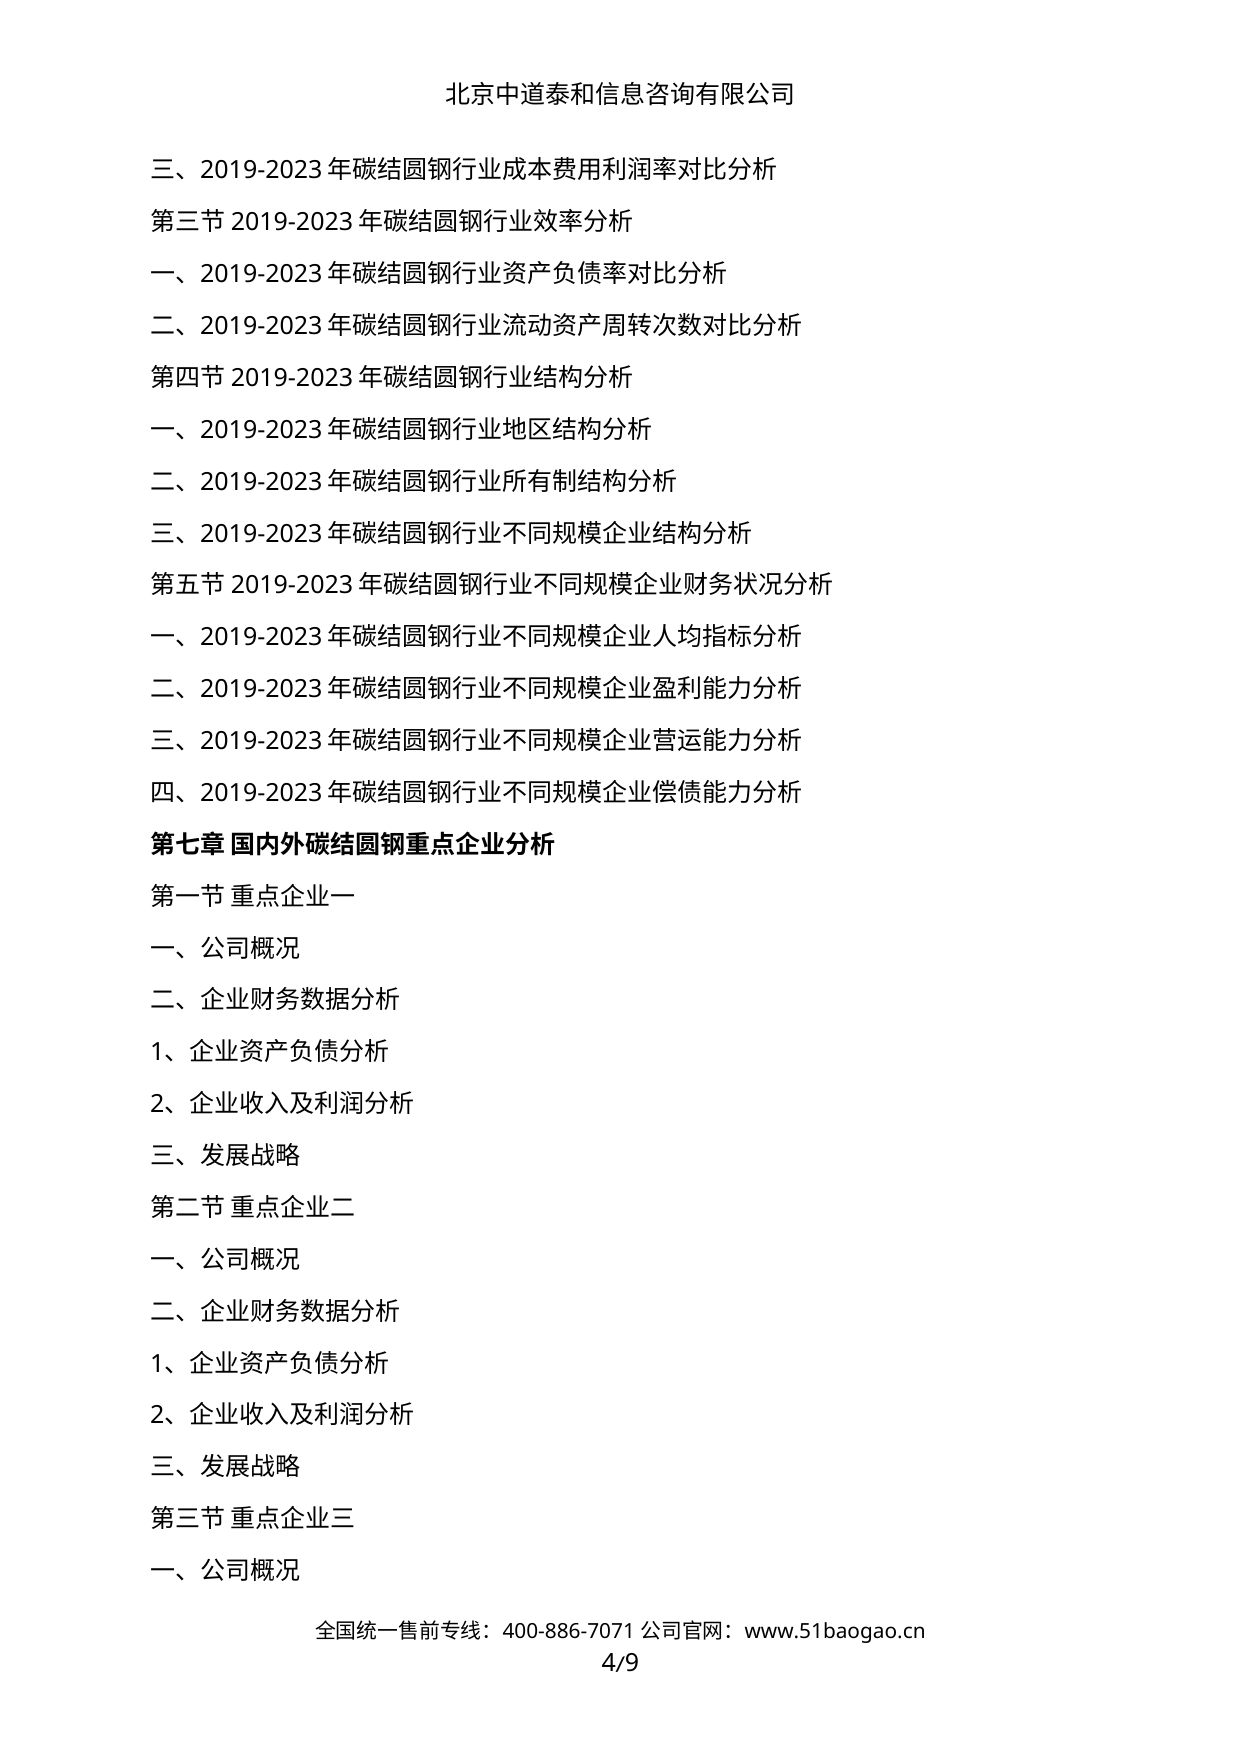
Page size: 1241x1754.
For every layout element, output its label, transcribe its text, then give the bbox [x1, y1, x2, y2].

text 第三节 2019-2023年碳结圆钢行业效率分析 [150, 202, 1090, 238]
text 1、企业资产负债分析 [150, 1343, 1090, 1379]
text 1、企业资产负债分析 [150, 1032, 1090, 1068]
text 第七章 国内外碳结圆钢重点企业分析 [150, 824, 1090, 861]
text 第五节 2019-2023年碳结圆钢行业不同规模企业财务状况分析 [150, 565, 1090, 601]
text 一、公司概况 [150, 1551, 1090, 1587]
text 一、2019-2023年碳结圆钢行业不同规模企业人均指标分析 [150, 617, 1090, 653]
text 第二节 重点企业二 [150, 1187, 1090, 1224]
text 一、2019-2023年碳结圆钢行业地区结构分析 [150, 409, 1090, 446]
text 二、2019-2023年碳结圆钢行业流动资产周转次数对比分析 [150, 306, 1090, 342]
text 一、公司概况 [150, 1239, 1090, 1276]
text 第四节 2019-2023年碳结圆钢行业结构分析 [150, 357, 1090, 394]
text 二、2019-2023年碳结圆钢行业所有制结构分析 [150, 461, 1090, 497]
text 一、公司概况 [150, 928, 1090, 964]
text 二、企业财务数据分析 [150, 1291, 1090, 1327]
text 三、2019-2023年碳结圆钢行业不同规模企业营运能力分析 [150, 721, 1090, 757]
text 二、2019-2023年碳结圆钢行业不同规模企业盈利能力分析 [150, 669, 1090, 705]
text 第三节 重点企业三 [150, 1499, 1090, 1535]
text 三、2019-2023年碳结圆钢行业不同规模企业结构分析 [150, 513, 1090, 549]
text 一、2019-2023年碳结圆钢行业资产负债率对比分析 [150, 254, 1090, 290]
text 2、企业收入及利润分析 [150, 1395, 1090, 1431]
text 三、发展战略 [150, 1447, 1090, 1483]
text 二、企业财务数据分析 [150, 980, 1090, 1016]
text 第一节 重点企业一 [150, 876, 1090, 912]
text 2、企业收入及利润分析 [150, 1084, 1090, 1120]
text 三、发展战略 [150, 1136, 1090, 1172]
text 四、2019-2023年碳结圆钢行业不同规模企业偿债能力分析 [150, 772, 1090, 809]
text 三、2019-2023年碳结圆钢行业成本费用利润率对比分析 [150, 150, 1090, 186]
